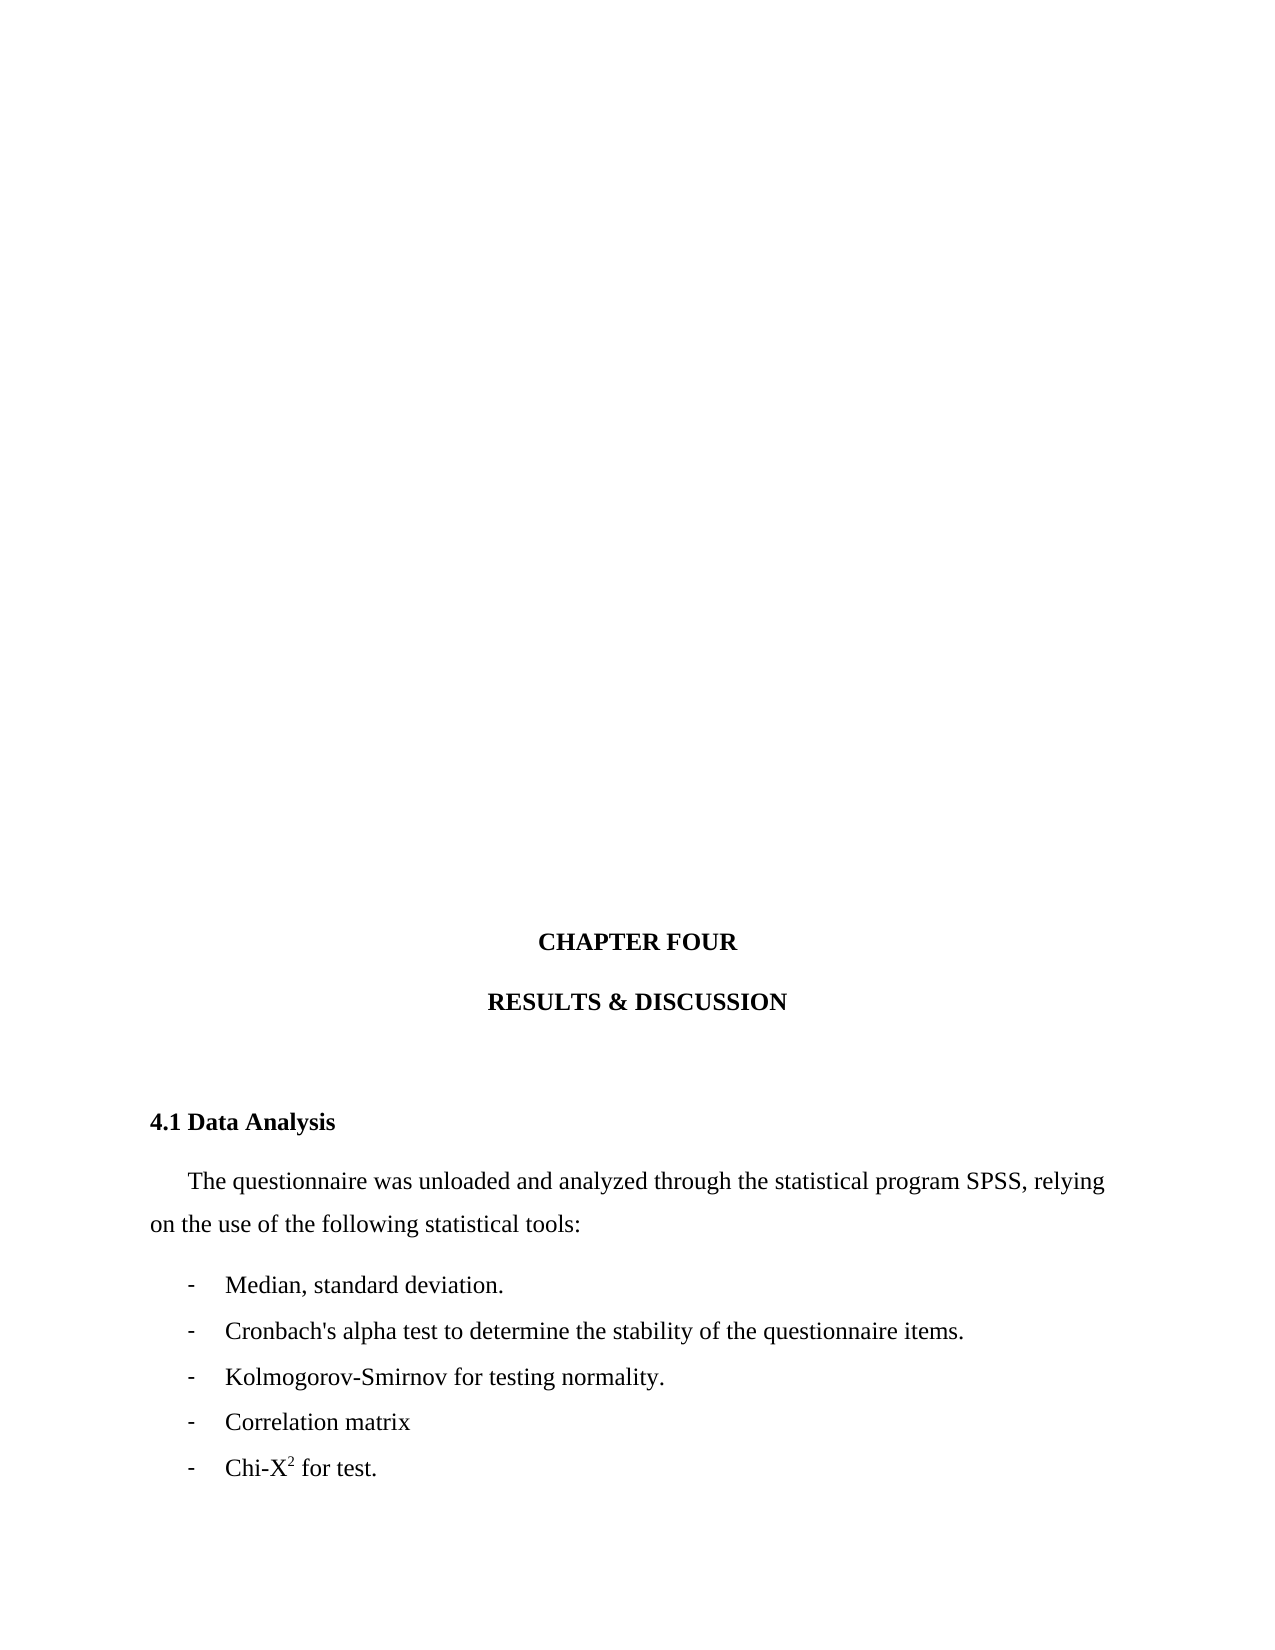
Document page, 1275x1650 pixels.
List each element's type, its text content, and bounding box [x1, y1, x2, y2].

list Chi-X2 for test. [187, 1452, 1125, 1483]
list Correlation matrix [187, 1407, 1125, 1437]
text 4.1 Data Analysis [150, 1107, 1125, 1135]
text CHAPTER FOUR [150, 927, 1125, 956]
list Cronbach's alpha test to determine the stability of the questionnaire items. [187, 1315, 1125, 1346]
text RESULTS & DISCUSSION [150, 987, 1125, 1016]
list Kolmogorov-Smirnov for testing normality. [187, 1361, 1125, 1391]
text The questionnaire was unloaded and analyzed through the statistical program SPSS, relying on the use of the following statistical tools: [150, 1166, 1125, 1238]
list Median, standard deviation. [187, 1269, 1125, 1300]
